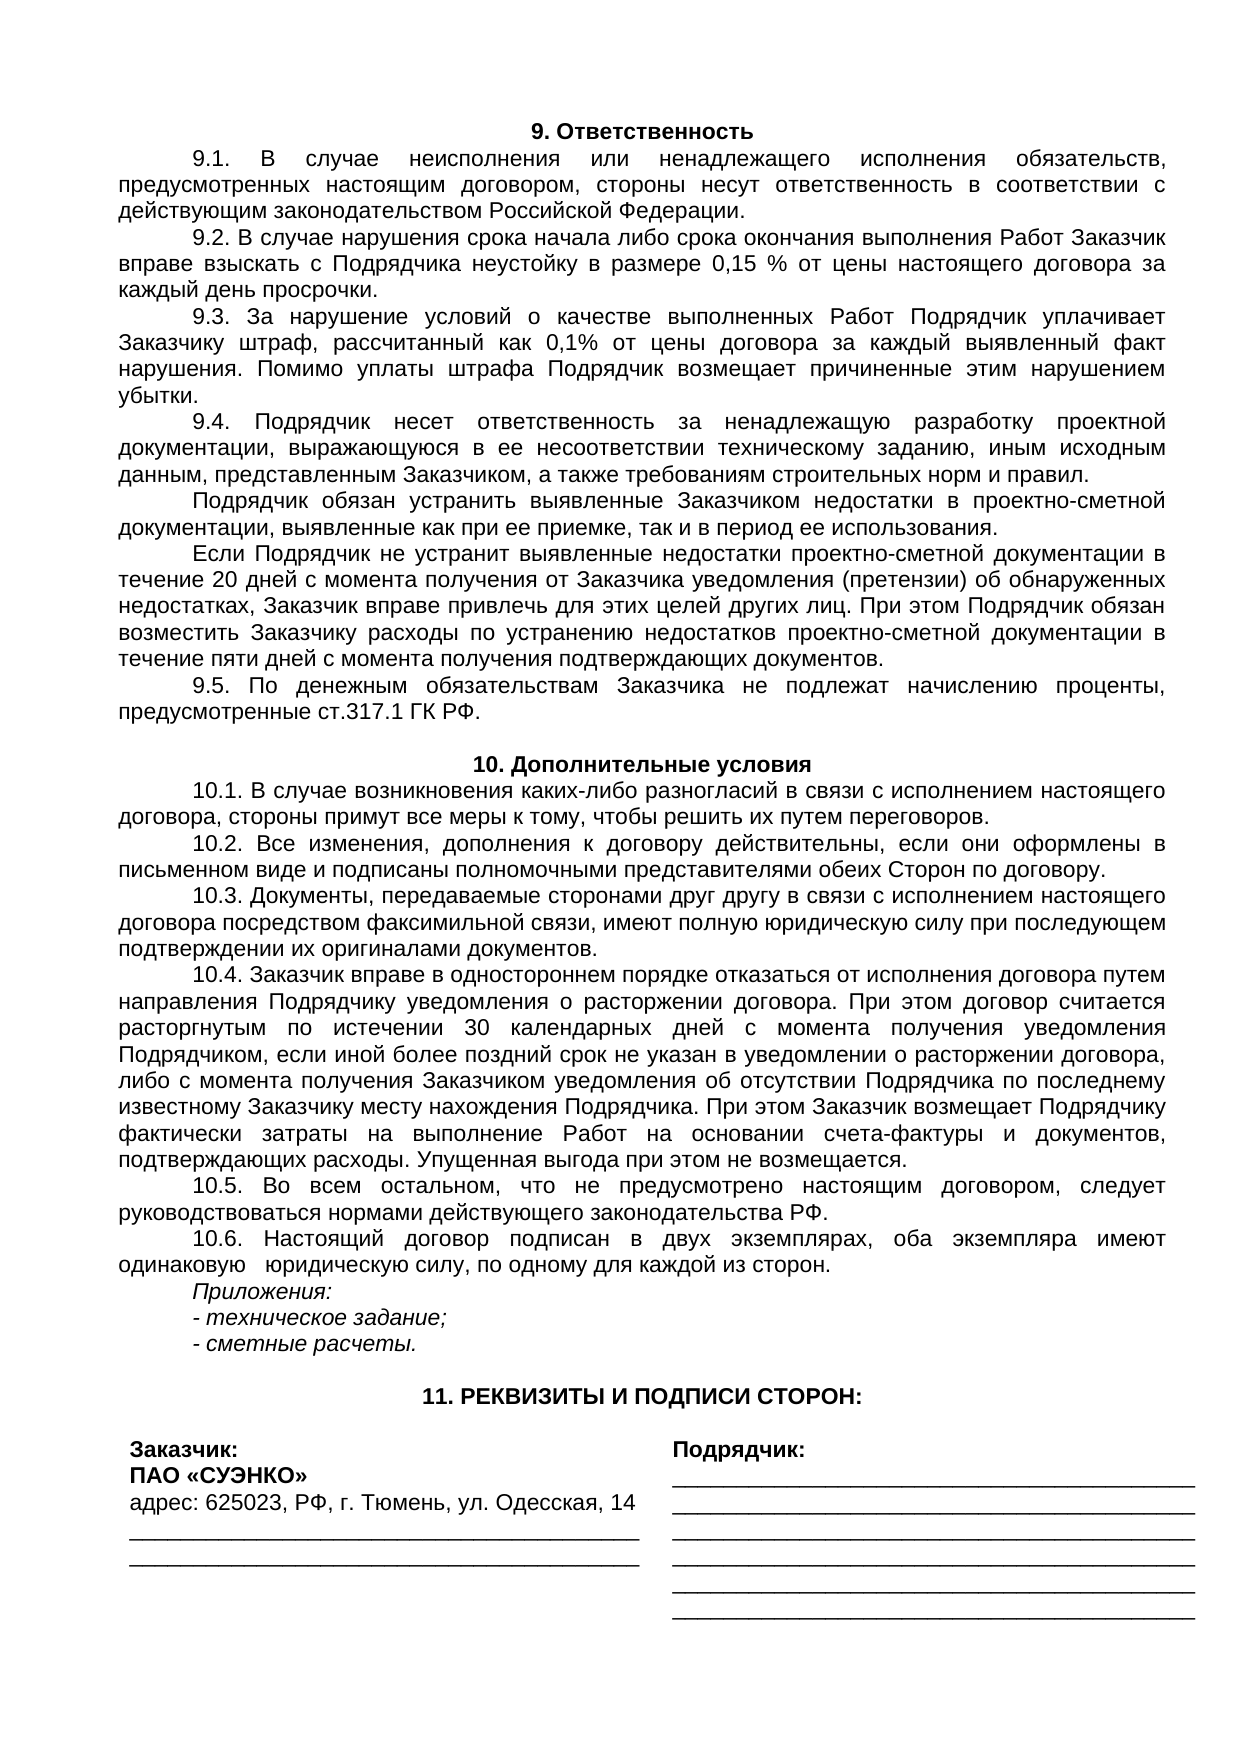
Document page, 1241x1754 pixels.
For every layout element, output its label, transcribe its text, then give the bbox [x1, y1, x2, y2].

text 11. РЕКВИЗИТЫ и подписи сторон: [118, 1383, 1167, 1409]
text 10.5. Во всем остальном, что не предусмотрено настоящим договором, следует руководствоваться нормами действующего законодательства РФ. [118, 1172, 1167, 1225]
table_header Заказчик: ПАО «СУЭНКО» адрес: 625023, РФ, г. Тюмень, ул. Одесская, 14 ________________________________________ ________________________________________ [118, 1436, 661, 1620]
text 9.2. В случае нарушения срока начала либо срока окончания выполнения Работ Заказчик вправе взыскать с Подрядчика неустойку в размере 0,15 % от цены настоящего договора за каждый день просрочки. [118, 223, 1167, 303]
text 10.3. Документы, передаваемые сторонами друг другу в связи с исполнением настоящего договора посредством факсимильной связи, имеют полную юридическую силу при последующем подтверждении их оригиналами документов. [118, 882, 1167, 961]
text Подрядчик обязан устранить выявленные Заказчиком недостатки в проектно-сметной документации, выявленные как при ее приемке, так и в период ее использования. [118, 487, 1167, 540]
text 10.4. Заказчик вправе в одностороннем порядке отказаться от исполнения договора путем направления Подрядчику уведомления о расторжении договора. При этом договор считается расторгнутым по истечении 30 календарных дней с момента получения уведомления Подрядчиком, если иной более поздний срок не указан в уведомлении о расторжении договора, либо с момента получения Заказчиком уведомления об отсутствии Подрядчика по последнему известному Заказчику месту нахождения Подрядчика. При этом Заказчик возмещает Подрядчику фактически затраты на выполнение Работ на основании счета-фактуры и документов, подтверждающих расходы. Упущенная выгода при этом не возмещается. [118, 961, 1167, 1172]
text 10.6. Настоящий договор подписан в двух экземплярах, оба экземпляра имеют одинаковую юридическую силу, по одному для каждой из сторон. [118, 1225, 1167, 1278]
text 9. Ответственность [118, 118, 1167, 144]
text 10. Дополнительные условия [118, 751, 1167, 777]
text 9.4. Подрядчик несет ответственность за ненадлежащую разработку проектной документации, выражающуюся в ее несоответствии техническому заданию, иным исходным данным, представленным Заказчиком, а также требованиям строительных норм и правил. [118, 408, 1167, 487]
text 10.2. Все изменения, дополнения к договору действительны, если они оформлены в письменном виде и подписаны полномочными представителями обеих Сторон по договору. [118, 830, 1167, 882]
text 9.5. По денежным обязательствам Заказчика не подлежат начислению проценты, предусмотренные ст.317.1 ГК РФ. [118, 672, 1167, 724]
text - техническое задание; [118, 1304, 1167, 1330]
table_header Подрядчик: _________________________________________ _________________________________________ _________________________________________ _________________________________________ _________________________________________ _________________________________________ [661, 1436, 1207, 1620]
text Приложения: [118, 1278, 1167, 1304]
text Если Подрядчик не устранит выявленные недостатки проектно-сметной документации в течение 20 дней с момента получения от Заказчика уведомления (претензии) об обнаруженных недостатках, Заказчик вправе привлечь для этих целей других лиц. При этом Подрядчик обязан возместить Заказчику расходы по устранению недостатков проектно-сметной документации в течение пяти дней с момента получения подтверждающих документов. [118, 540, 1167, 672]
text 9.3. За нарушение условий о качестве выполненных Работ Подрядчик уплачивает Заказчику штраф, рассчитанный как 0,1% от цены договора за каждый выявленный факт нарушения. Помимо уплаты штрафа Подрядчик возмещает причиненные этим нарушением убытки. [118, 303, 1167, 408]
text - сметные расчеты. [118, 1330, 1167, 1357]
text 10.1. В случае возникновения каких-либо разногласий в связи с исполнением настоящего договора, стороны примут все меры к тому, чтобы решить их путем переговоров. [118, 777, 1167, 830]
text 9.1. В случае неисполнения или ненадлежащего исполнения обязательств, предусмотренных настоящим договором, стороны несут ответственность в соответствии с действующим законодательством Российской Федерации. [118, 144, 1167, 223]
